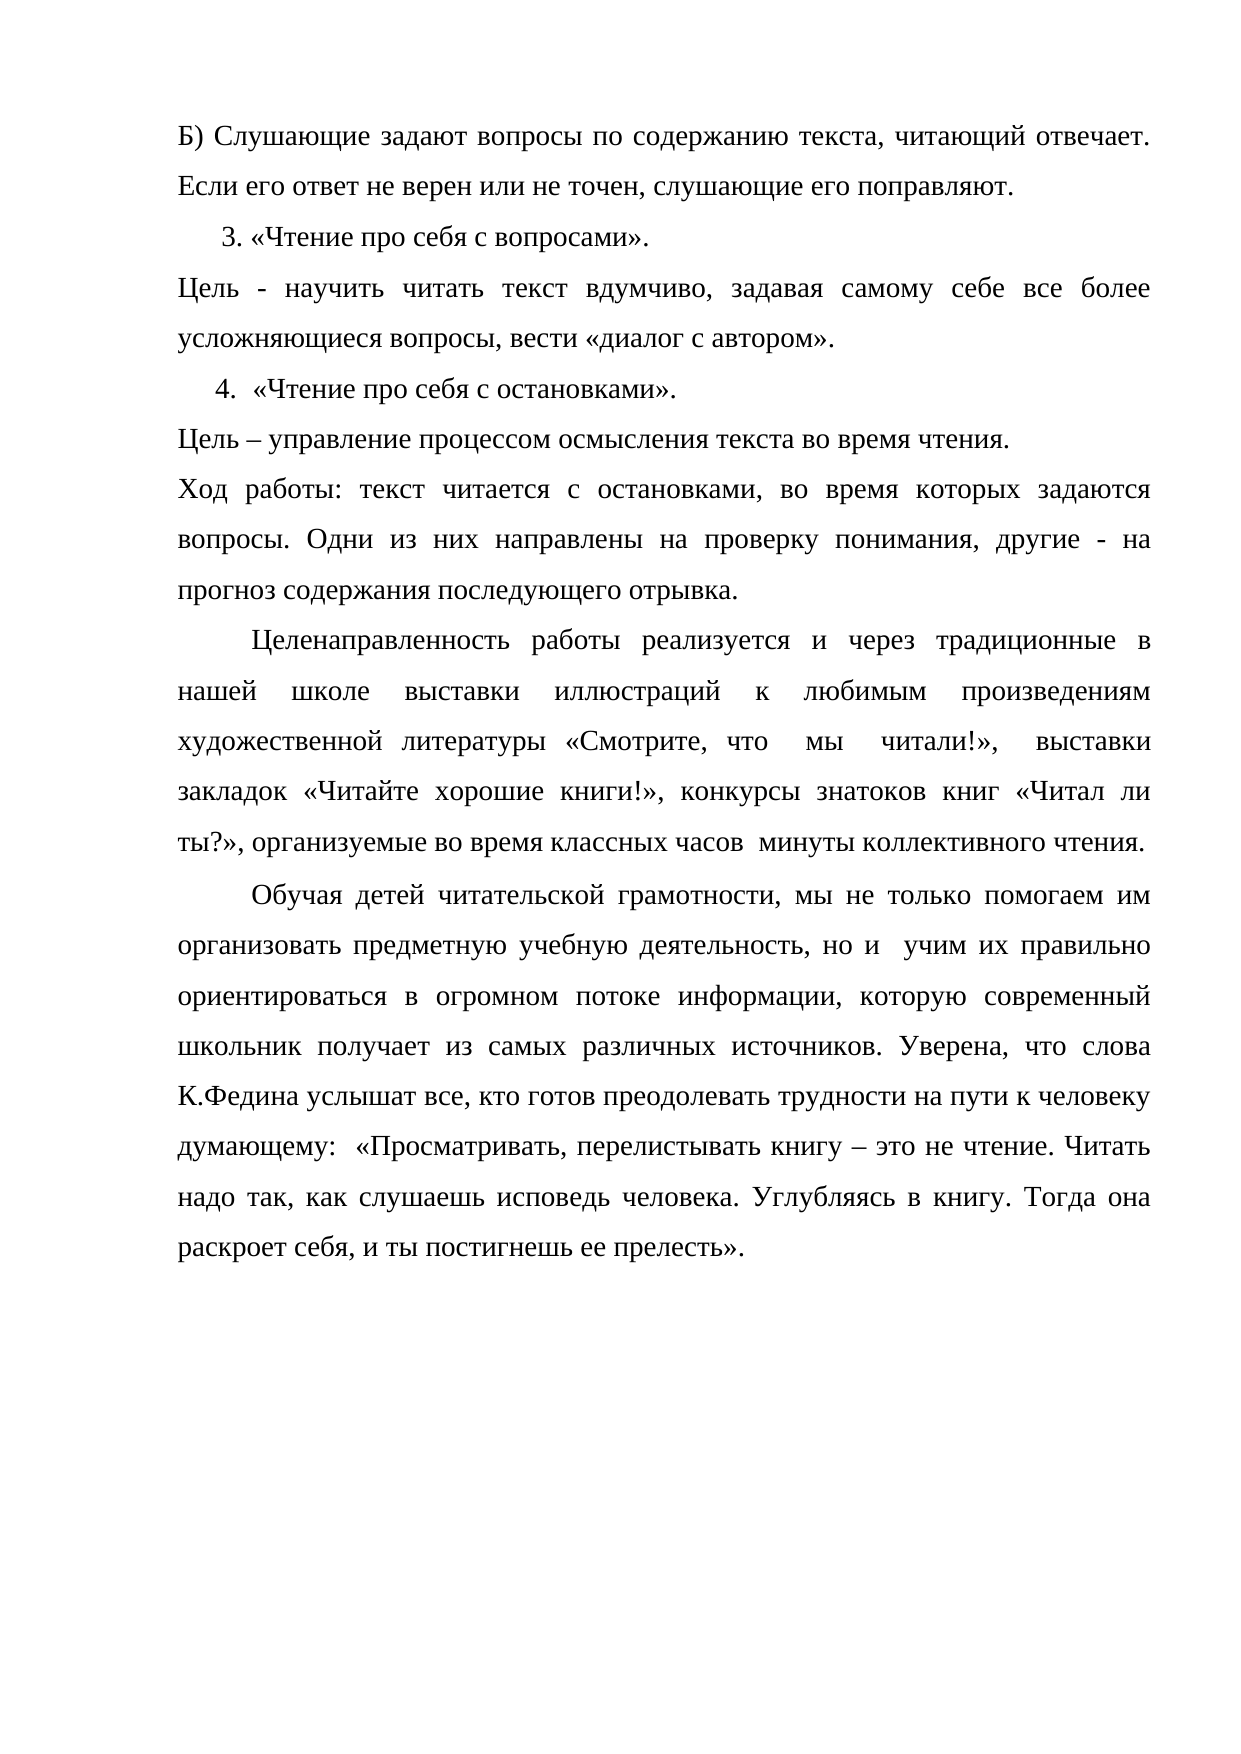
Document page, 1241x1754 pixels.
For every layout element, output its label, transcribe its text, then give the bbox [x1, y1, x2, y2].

text Целенаправленность работы реализуется и через традиционные в нашей школе выставки иллюстраций к любимым произведениям художественной литературы «Смотрите, что мы читали!», выставки закладок «Читайте хорошие книги!», конкурсы знатоков книг «Читал ли ты?», организуемые во время классных часов минуты коллективного чтения. [177, 622, 1152, 859]
text Цель - научить читать текст вдумчиво, задавая самому себе все более усложняющиеся вопросы, вести «диалог с автором». [177, 270, 1152, 354]
text 3. «Чтение про себя с вопросами». [177, 219, 1152, 252]
text Обучая детей читательской грамотности, мы не только помогаем им организовать предметную учебную деятельность, но и учим их правильно ориентироваться в огромном потоке информации, которую современный школьник получает из самых различных источников. Уверена, что слова К.Федина услышат все, кто готов преодолевать трудности на пути к человеку думающему: «Просматривать, перелистывать книгу – это не чтение. Читать надо так, как слушаешь исповедь человека. Углубляясь в книгу. Тогда она раскроет себя, и ты постигнешь ее прелесть». [177, 877, 1152, 1263]
list «Чтение про себя с остановками». [215, 371, 1152, 404]
text Цель – управление процессом осмысления текста во время чтения. [177, 421, 1152, 454]
text Ход работы: текст читается с остановками, во время которых задаются вопросы. Одни из них направлены на проверку понимания, другие - на прогноз содержания последующего отрывка. [177, 471, 1152, 606]
text Б) Слушающие задают вопросы по содержанию текста, читающий отвечает. Если его ответ не верен или не точен, слушающие его поправляют. [177, 118, 1152, 202]
